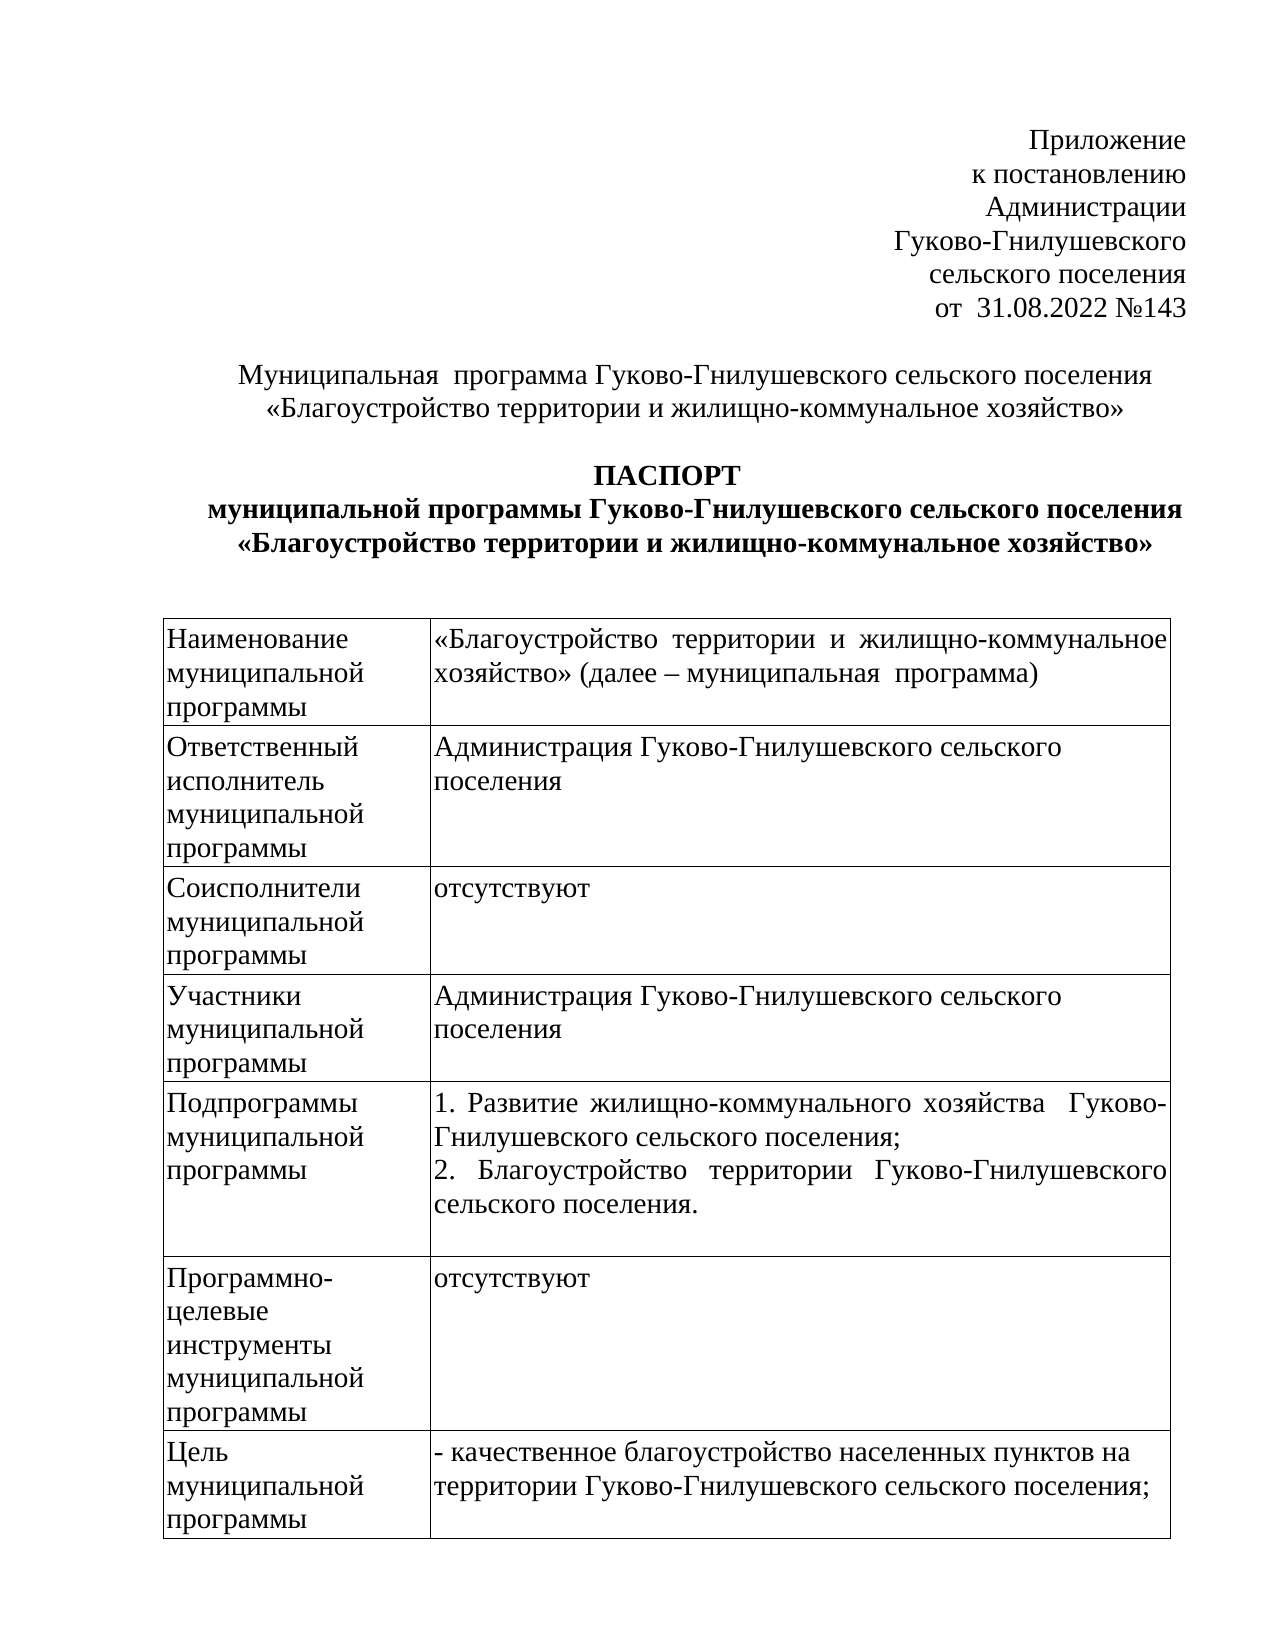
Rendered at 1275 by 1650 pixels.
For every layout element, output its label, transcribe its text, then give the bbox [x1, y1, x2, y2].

table_cell Соисполнители муниципальной программы [164, 867, 430, 974]
table_cell Ответственный исполнитель муниципальной программы [164, 726, 430, 866]
text сельского поселения [591, 256, 1186, 290]
text муниципальной программы Гуково-Гнилушевского сельского поселения [148, 491, 1186, 525]
text Администрации [591, 189, 1186, 223]
table_cell Программно-целевые инструменты муниципальной программы [164, 1257, 430, 1430]
table_cell отсутствуют [431, 1257, 1170, 1430]
table_cell Цель муниципальной программы [164, 1431, 430, 1538]
table_cell Подпрограммы муниципальной программы [164, 1082, 430, 1256]
text «Благоустройство территории и жилищно-коммунальное хозяйство» [148, 525, 1186, 558]
table_cell отсутствуют [431, 867, 1170, 974]
table_cell Администрация Гуково-Гнилушевского сельского поселения [431, 726, 1170, 866]
text к постановлению [148, 156, 1186, 189]
text Гуково-Гнилушевского [591, 223, 1186, 256]
text Муниципальная программа Гуково-Гнилушевского сельского поселения [148, 357, 1186, 391]
text «Благоустройство территории и жилищно-коммунальное хозяйство» [148, 391, 1186, 424]
text Приложение [148, 122, 1186, 156]
table_cell - качественное благоустройство населенных пунктов на территории Гуково-Гнилушевского сельского поселения; [431, 1431, 1170, 1538]
table_cell Участники муниципальной программы [164, 975, 430, 1081]
text ПАСПОРТ [148, 458, 1186, 491]
table_header «Благоустройство территории и жилищно-коммунальное хозяйство» (далее – муниципальная программа) [431, 619, 1170, 725]
text от 31.08.2022 №143 [148, 290, 1186, 323]
table_cell Администрация Гуково-Гнилушевского сельского поселения [431, 975, 1170, 1081]
table_header Наименование муниципальной программы [164, 619, 430, 725]
table_cell 1. Развитие жилищно-коммунального хозяйства Гуково-Гнилушевского сельского поселения; 2. Благоустройство территории Гуково-Гнилушевского сельского поселения. [431, 1082, 1170, 1256]
